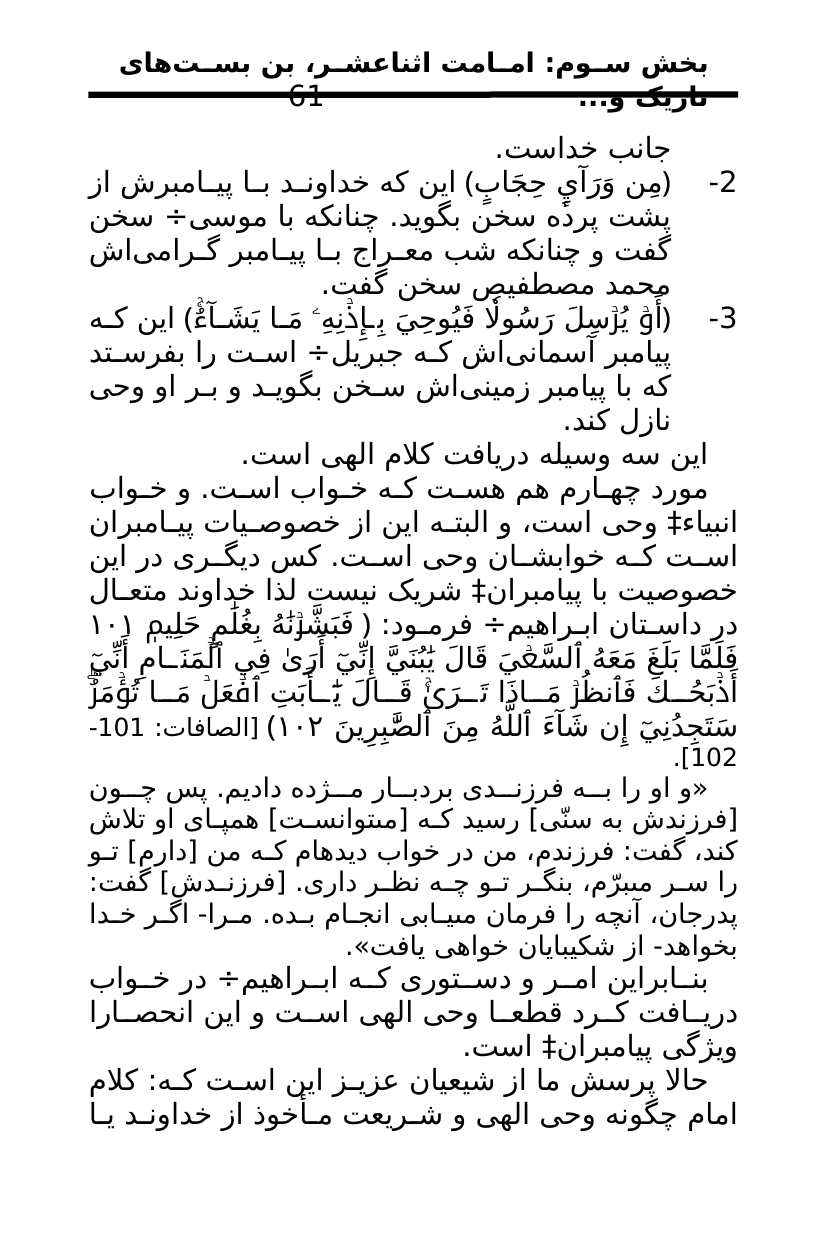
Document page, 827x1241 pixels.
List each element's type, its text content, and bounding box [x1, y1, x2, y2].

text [89, 1063, 738, 1131]
text این سه وسیله دریافت کلام الهی است. [89, 437, 738, 471]
list ﴿مِن وَرَآيِٕ حِجَابٍ﴾ این که خداوند با پیامبرش از پشت پرده سخن بگوید. چنانکه با موسی÷ سخن گفت و چنانکه شب معراج با پیامبر گرامی‌اش محمد مصطفیص سخن گفت. [89, 166, 708, 301]
list ﴿أَوۡ يُرۡسِلَ رَسُولٗا فَيُوحِيَ بِإِذۡنِهِۦ مَا يَشَآءُۚ﴾ این که پیامبر آسمانی‌اش که جبریل÷ است را بفرستد که با پیامبر زمینی‌اش سخن بگوید و بر او وحی نازل کند. [89, 301, 708, 437]
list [89, 132, 708, 166]
text مورد چهارم هم هست که خواب است. و خواب انبیاء‡ وحی است، و البته این از خصوصیات پیامبران است که خوابشان وحی است. کس دیگری در این خصوصیت با پیامبران‡ شریک نیست لذا خداوند متعال در داستان ابراهیم÷ فرمود: ﴿فَبَشَّرۡنَٰهُ بِغُلَٰمٍ حَلِيمٖ ١٠١ فَلَمَّا بَلَغَ مَعَهُ ٱلسَّعۡيَ قَالَ يَٰبُنَيَّ إِنِّيٓ أَرَىٰ فِي ٱلۡمَنَامِ أَنِّيٓ أَذۡبَحُكَ فَٱنظُرۡ مَاذَا تَرَىٰۚ قَالَ يَٰٓأَبَتِ ٱفۡعَلۡ مَا تُؤۡمَرُۖ سَتَجِدُنِيٓ إِن شَآءَ ٱللَّهُ مِنَ ٱلصَّٰبِرِينَ ١٠٢﴾ [الصافات: 101-102]. [89, 471, 738, 772]
text «و او را به فرزندى بردبار مژده دادیم. پس چون [فرزندش به سنّى‏] رسید که [مى‏توانست‏] همپاى او تلاش کند، گفت: فرزندم، من در خواب دیده‏ام که من [دارم‏] تو را سر مى‏برّم، بنگر تو چه نظر دارى. [فرزندش‏] گفت: پدرجان، آنچه را فرمان مى‏یابى انجام بده. مرا- اگر خدا بخواهد- از شکیبایان خواهى یافت». [89, 772, 738, 961]
text بنابراین امر و دستوری که ابراهیم÷ در خواب دریافت کرد قطعا وحی الهی است و این انحصارا ویژگی پیامبران‡ است. [89, 961, 738, 1063]
